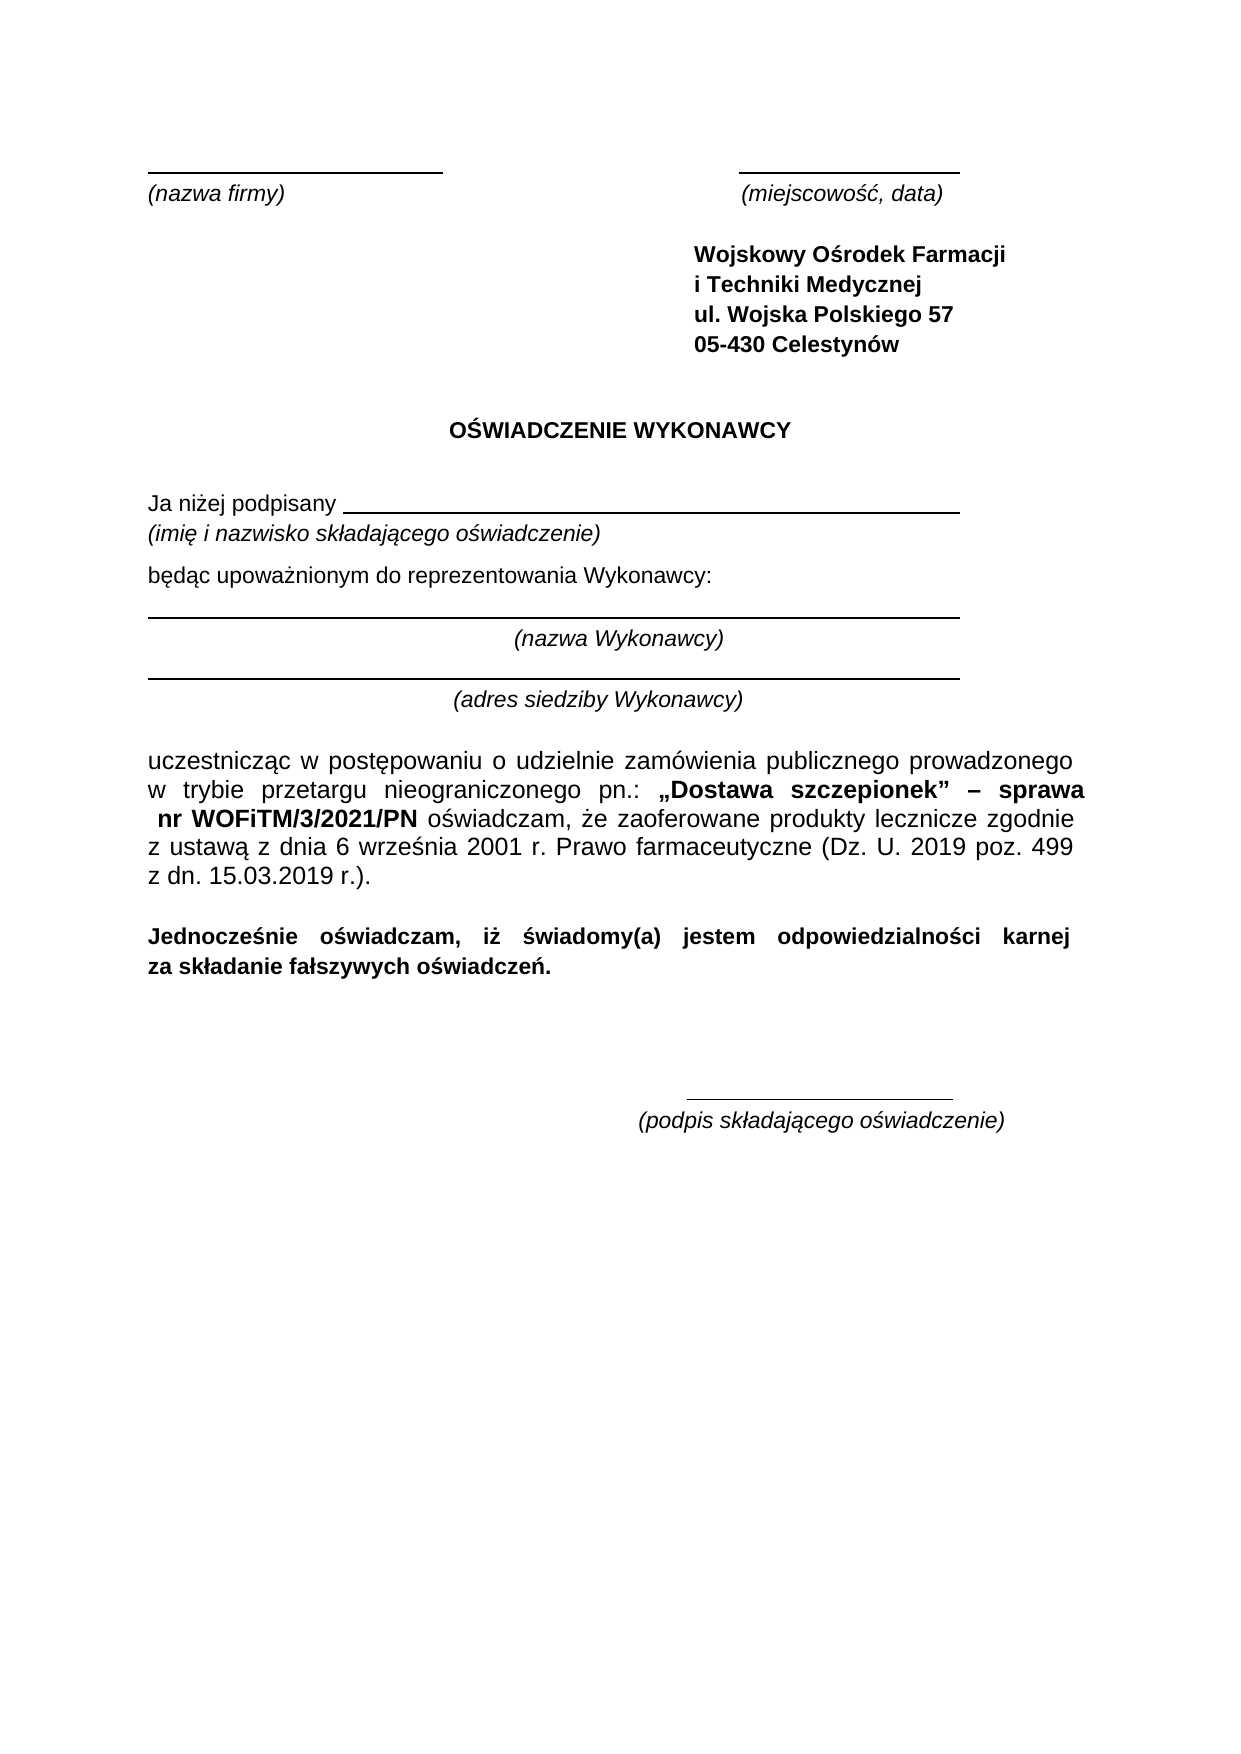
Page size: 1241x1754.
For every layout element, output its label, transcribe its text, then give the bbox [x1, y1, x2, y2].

text (nazwa Wykonawcy) [148, 625, 1093, 652]
text i Techniki Medycznej [694, 271, 1093, 297]
text (imię i nazwisko składającego oświadczenie) [148, 520, 1093, 546]
text OŚWIADCZENIE WYKONAWCY [148, 417, 1093, 443]
text Wojskowy Ośrodek Farmacji [694, 241, 1093, 267]
text Jednocześnie oświadczam, iż świadomy(a) jestem odpowiedzialności karnej za składanie fałszywych oświadczeń. [148, 923, 1093, 979]
text Ja niżej podpisany [148, 489, 1093, 516]
text uczestnicząc w postępowaniu o udzielnie zamówienia publicznego prowadzonego w trybie przetargu nieograniczonego pn.: „Dostawa szczepionek” – sprawa nr WOFiTM/3/2021/PN oświadczam, że zaoferowane produkty lecznicze zgodnie z ustawą z dnia 6 września 2001 r. Prawo farmaceutyczne (Dz. U. 2019 poz. 499 z dn. 15.03.2019 r.). [148, 746, 1085, 890]
text (podpis składającego oświadczenie) [546, 1107, 1093, 1133]
text ul. Wojska Polskiego 57 [694, 301, 1093, 327]
text 05-430 Celestynów [694, 331, 1093, 358]
text (nazwa firmy) (miejscowość, data) [148, 180, 1093, 207]
text będąc upoważnionym do reprezentowania Wykonawcy: [148, 562, 1093, 589]
text (adres siedziby Wykonawcy) [148, 656, 1093, 712]
